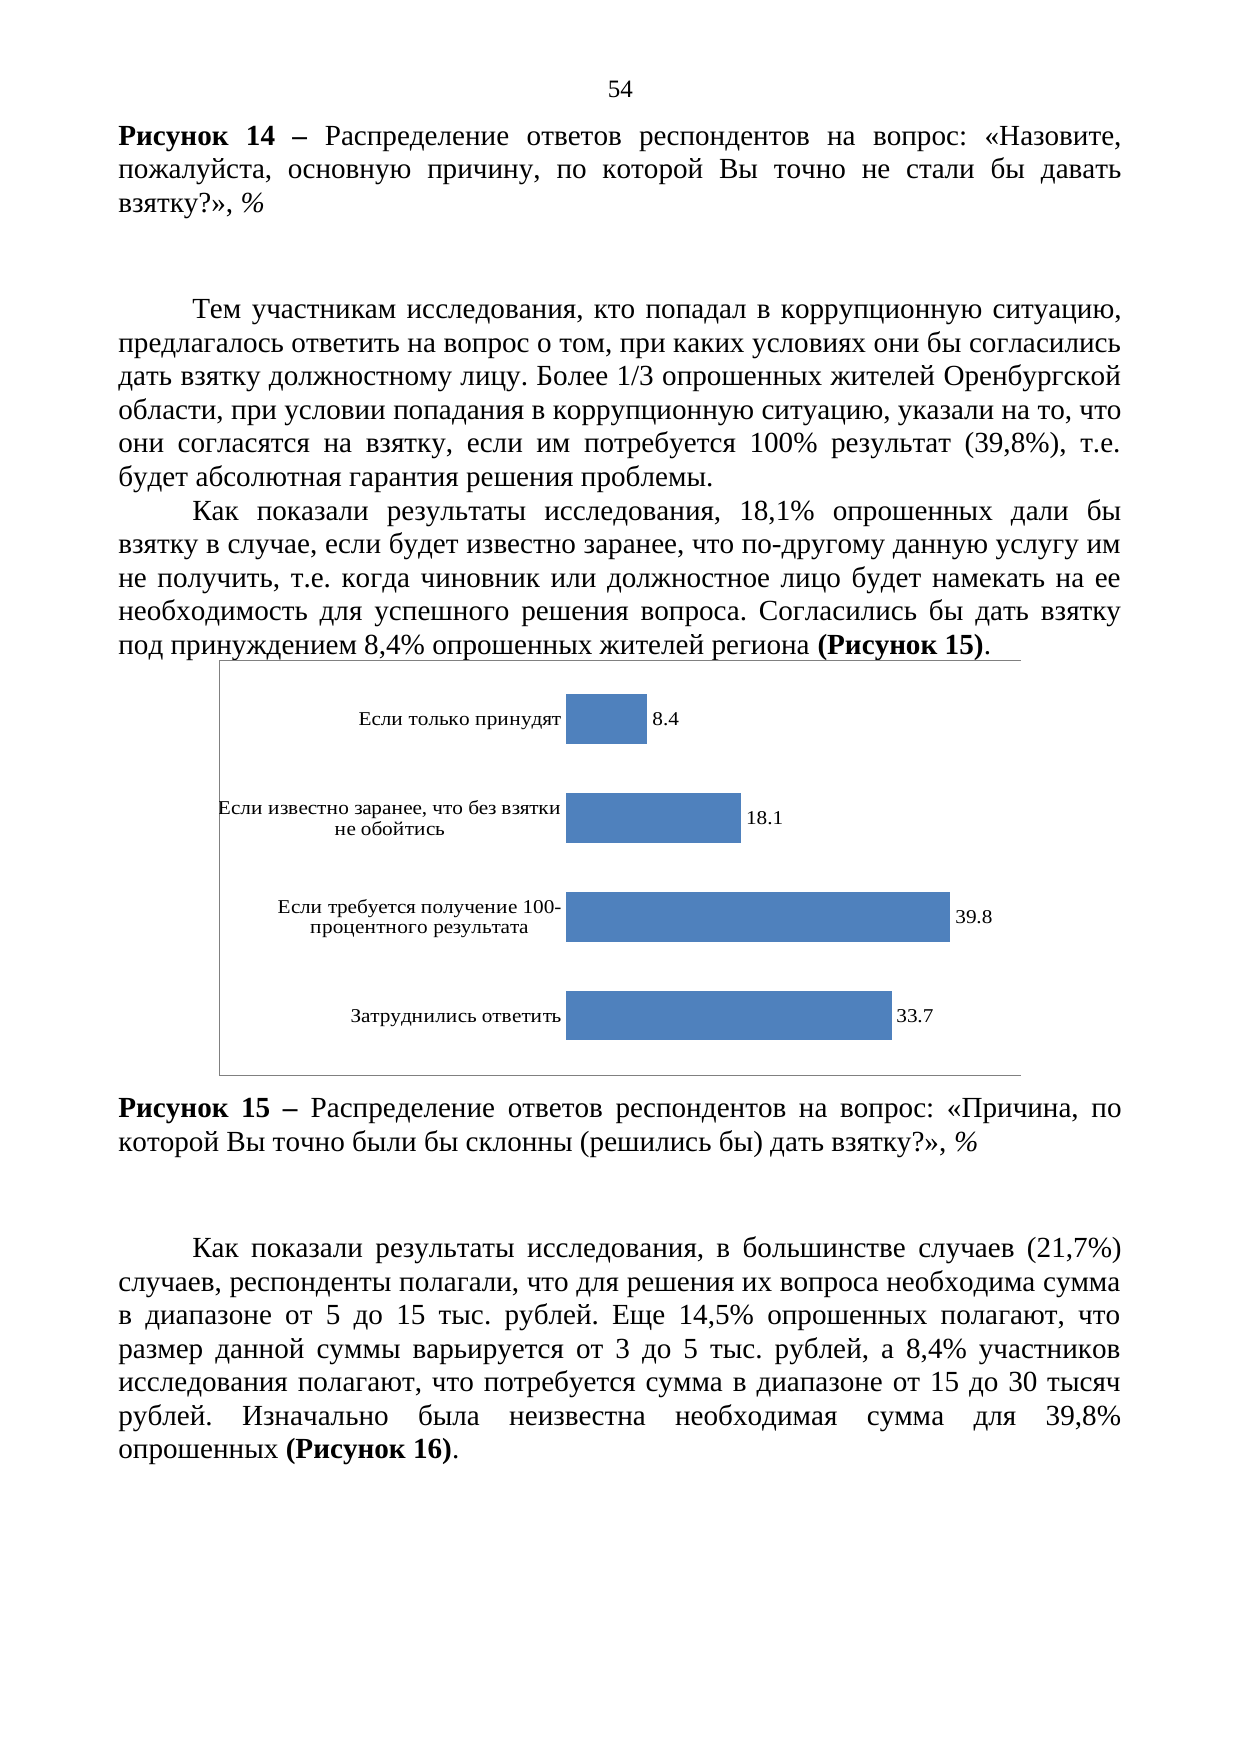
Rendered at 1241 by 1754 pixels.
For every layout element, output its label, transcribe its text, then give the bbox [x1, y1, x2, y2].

text Как показали результаты исследования, 18,1% опрошенных дали бы взятку в случае, если будет известно заранее, что по-другому данную услугу им не получить, т.е. когда чиновник или должностное лицо будет намекать на ее необходимость для успешного решения вопроса. Согласились бы дать взятку под принуждением 8,4% опрошенных жителей региона (Рисунок 15). [118, 493, 1122, 660]
text Рисунок 14 – Распределение ответов респондентов на вопрос: «Назовите, пожалуйста, основную причину, по которой Вы точно не стали бы давать взятку?», % [118, 118, 1122, 219]
text Тем участникам исследования, кто попадал в коррупционную ситуацию, предлагалось ответить на вопрос о том, при каких условиях они бы согласились дать взятку должностному лицу. Более 1/3 опрошенных жителей Оренбургской области, при условии попадания в коррупционную ситуацию, указали на то, что они согласятся на взятку, если им потребуется 100% результат (39,8%), т.е. будет абсолютная гарантия решения проблемы. [118, 291, 1122, 493]
text Рисунок 15 – Распределение ответов респондентов на вопрос: «Причина, по которой Вы точно были бы склонны (решились бы) дать взятку?», % [118, 1090, 1122, 1157]
text Как показали результаты исследования, в большинстве случаев (21,7%) случаев, респонденты полагали, что для решения их вопроса необходима сумма в диапазоне от 5 до 15 тыс. рублей. Еще 14,5% опрошенных полагают, что размер данной суммы варьируется от 3 до 5 тыс. рублей, а 8,4% участников исследования полагают, что потребуется сумма в диапазоне от 15 до 30 тысяч рублей. Изначально была неизвестна необходимая сумма для 39,8% опрошенных (Рисунок 16). [118, 1230, 1122, 1465]
